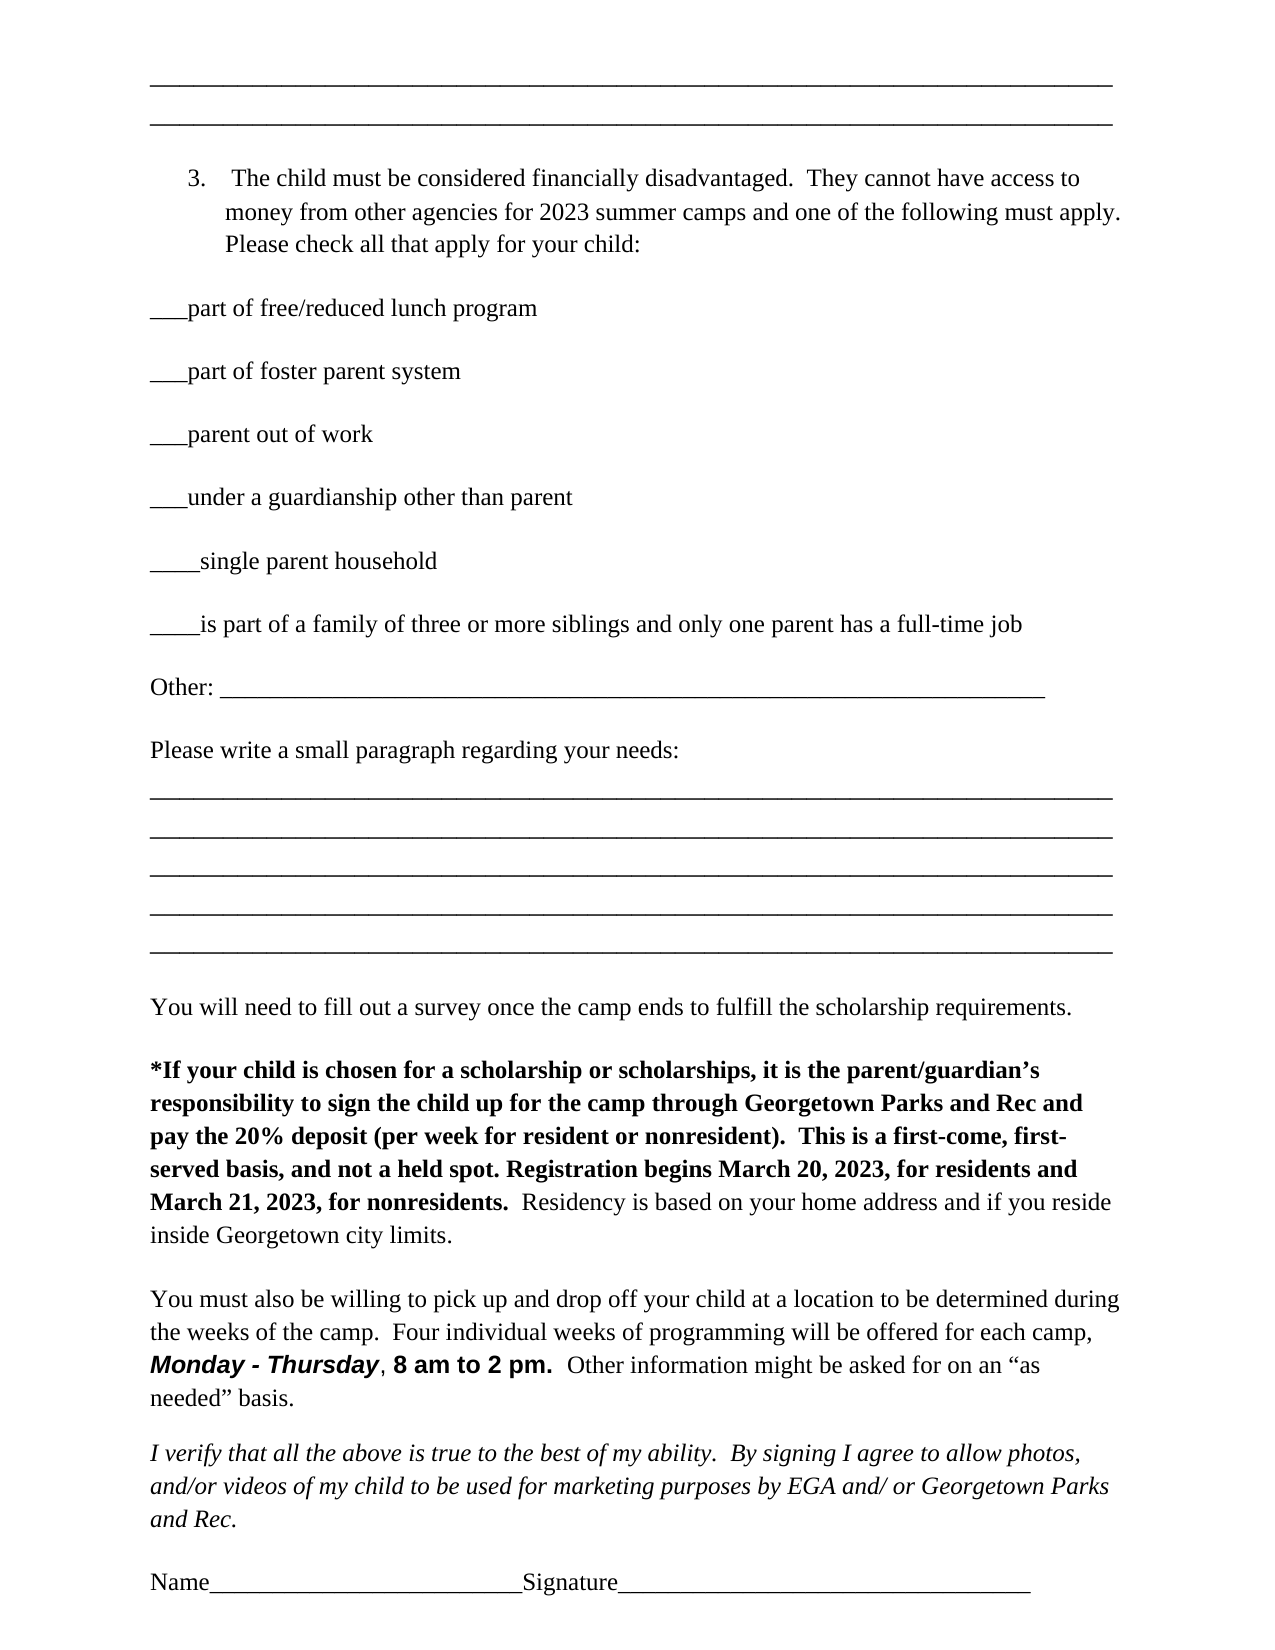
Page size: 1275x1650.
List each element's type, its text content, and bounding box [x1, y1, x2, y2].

text ___part of foster parent system [150, 356, 1125, 385]
text You must also be willing to pick up and drop off your child at a location to be determined during the weeks of the camp. Four individual weeks of programming will be offered for each camp, Monday - Thursday, 8 am to 2 pm. Other information might be asked for on an “as needed” basis. [150, 1284, 1125, 1412]
text You will need to fill out a survey once the camp ends to fulfill the scholarship requirements. [150, 992, 1125, 1021]
text ___part of free/reduced lunch program [150, 293, 1125, 322]
text Other: __________________________________________________________________ [150, 672, 1125, 701]
text I verify that all the above is true to the best of my ability. By signing I agree to allow photos, and/or videos of my child to be used for marketing purposes by EGA and/ or Georgetown Parks and Rec. [150, 1438, 1125, 1533]
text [150, 56, 1125, 128]
list The child must be considered financially disadvantaged. They cannot have access to money from other agencies for 2023 summer camps and one of the following must apply. Please check all that apply for your child: [187, 163, 1125, 258]
text *If your child is chosen for a scholarship or scholarships, it is the parent/guardian’s responsibility to sign the child up for the camp through Georgetown Parks and Rec and pay the 20% deposit (per week for resident or nonresident). This is a first-come, first-served basis, and not a held spot. Registration begins March 20, 2023, for residents and March 21, 2023, for nonresidents. Residency is based on your home address and if you reside inside Georgetown city limits. [150, 1055, 1125, 1249]
text ___parent out of work [150, 419, 1125, 448]
text Please write a small paragraph regarding your needs: __________________________________________________________________________________________________________________________________________________________________________________________________________________________________________________________________________________________________________________________________________ [150, 735, 1125, 957]
text ___under a guardianship other than parent [150, 482, 1125, 511]
text Name_________________________Signature_________________________________ [150, 1567, 1125, 1596]
text ____single parent household [150, 546, 1125, 574]
text ____is part of a family of three or more siblings and only one parent has a full-time job [150, 609, 1125, 638]
